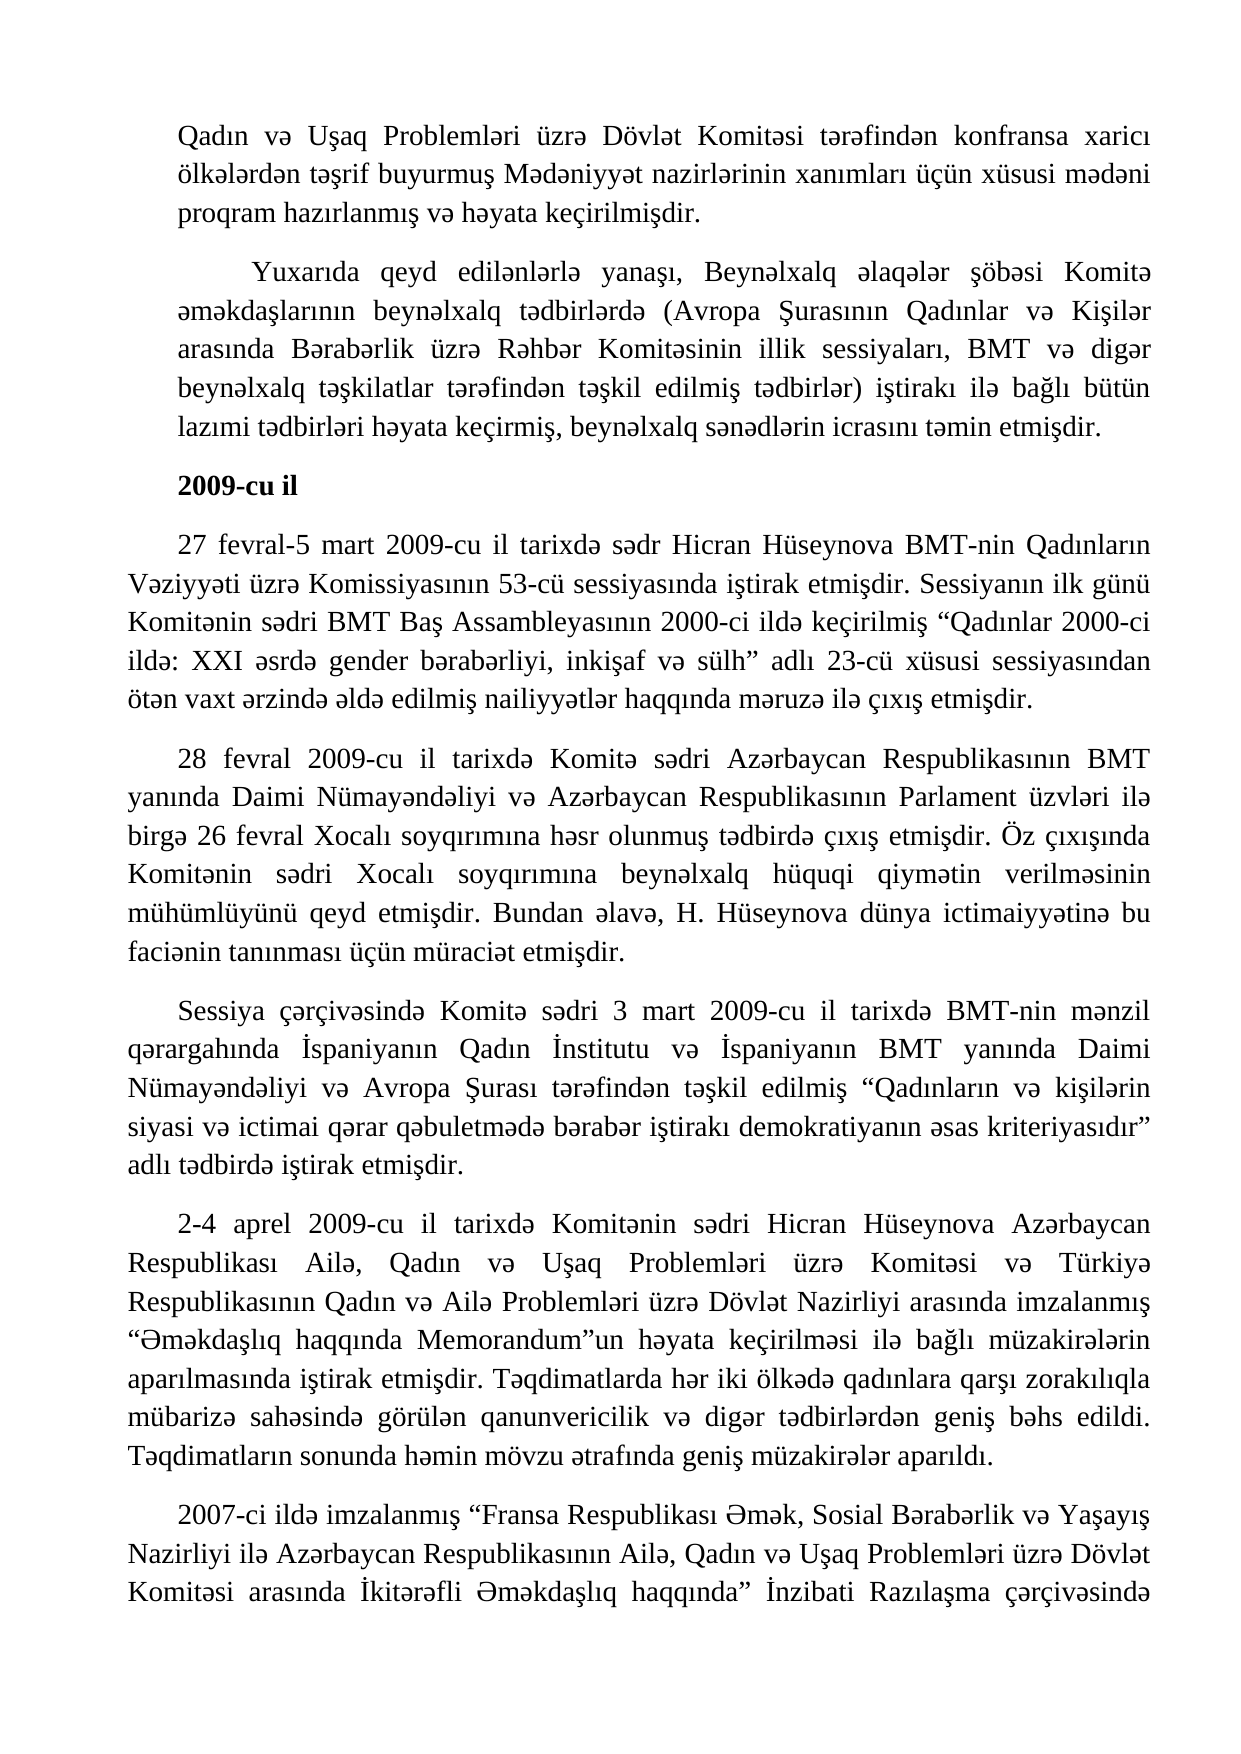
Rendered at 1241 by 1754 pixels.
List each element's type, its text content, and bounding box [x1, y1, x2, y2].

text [177, 118, 1152, 229]
text 27 fevral-5 mart 2009-cu il tarixdə sədr Hicran Hüseynova BMT-nin Qadınların Vəziyyəti üzrə Komissiyasının 53-cü sessiyasında iştirak etmişdir. Sessiyanın ilk günü Komitənin sədri BMT Baş Assambleyasının 2000-ci ildə keçirilmiş “Qadınlar 2000-ci ildə: XXI əsrdə gender bərabərliyi, inkişaf və sülh” adlı 23-cü xüsusi sessiyasından ötən vaxt ərzində əldə edilmiş nailiyyətlər haqqında məruzə ilə çıxış etmişdir. [127, 527, 1152, 715]
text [127, 1497, 1152, 1608]
text Sessiya çərçivəsində Komitə sədri 3 mart 2009-cu il tarixdə BMT-nin mənzil qərargahında İspaniyanın Qadın İnstitutu və İspaniyanın BMT yanında Daimi Nümayəndəliyi və Avropa Şurası tərəfindən təşkil edilmiş “Qadınların və kişilərin siyasi və ictimai qərar qəbuletmədə bərabər iştirakı demokratiyanın əsas kriteriyasıdır” adlı tədbirdə iştirak etmişdir. [127, 993, 1152, 1181]
text 2-4 aprel 2009-cu il tarixdə Komitənin sədri Hicran Hüseynova Azərbaycan Respublikası Ailə, Qadın və Uşaq Problemləri üzrə Komitəsi və Türkiyə Respublikasının Qadın və Ailə Problemləri üzrə Dövlət Nazirliyi arasında imzalanmış “Əməkdaşlıq haqqında Memorandum”un həyata keçirilməsi ilə bağlı müzakirələrin aparılmasında iştirak etmişdir. Təqdimatlarda hər iki ölkədə qadınlara qarşı zorakılıqla mübarizə sahəsində görülən qanunvericilik və digər tədbirlərdən geniş bəhs edildi. Təqdimatların sonunda həmin mövzu ətrafında geniş müzakirələr aparıldı. [127, 1207, 1152, 1471]
text Yuxarıda qeyd edilənlərlə yanaşı, Beynəlxalq əlaqələr şöbəsi Komitə əməkdaşlarının beynəlxalq tədbirlərdə (Avropa Şurasının Qadınlar və Kişilər arasında Bərabərlik üzrə Rəhbər Komitəsinin illik sessiyaları, BMT və digər beynəlxalq təşkilatlar tərəfindən təşkil edilmiş tədbirlər) iştirakı ilə bağlı bütün lazımi tədbirləri həyata keçirmiş, beynəlxalq sənədlərin icrasını təmin etmişdir. [177, 254, 1152, 442]
text 28 fevral 2009-cu il tarixdə Komitə sədri Azərbaycan Respublikasının BMT yanında Daimi Nümayəndəliyi və Azərbaycan Respublikasının Parlament üzvləri ilə birgə 26 fevral Xocalı soyqırımına həsr olunmuş tədbirdə çıxış etmişdir. Öz çıxışında Komitənin sədri Xocalı soyqırımına beynəlxalq hüquqi qiymətin verilməsinin mühümlüyünü qeyd etmişdir. Bundan əlavə, H. Hüseynova dünya ictimaiyyətinə bu faciənin tanınması üçün müraciət etmişdir. [127, 741, 1152, 967]
text 2009-cu il [127, 468, 1152, 502]
